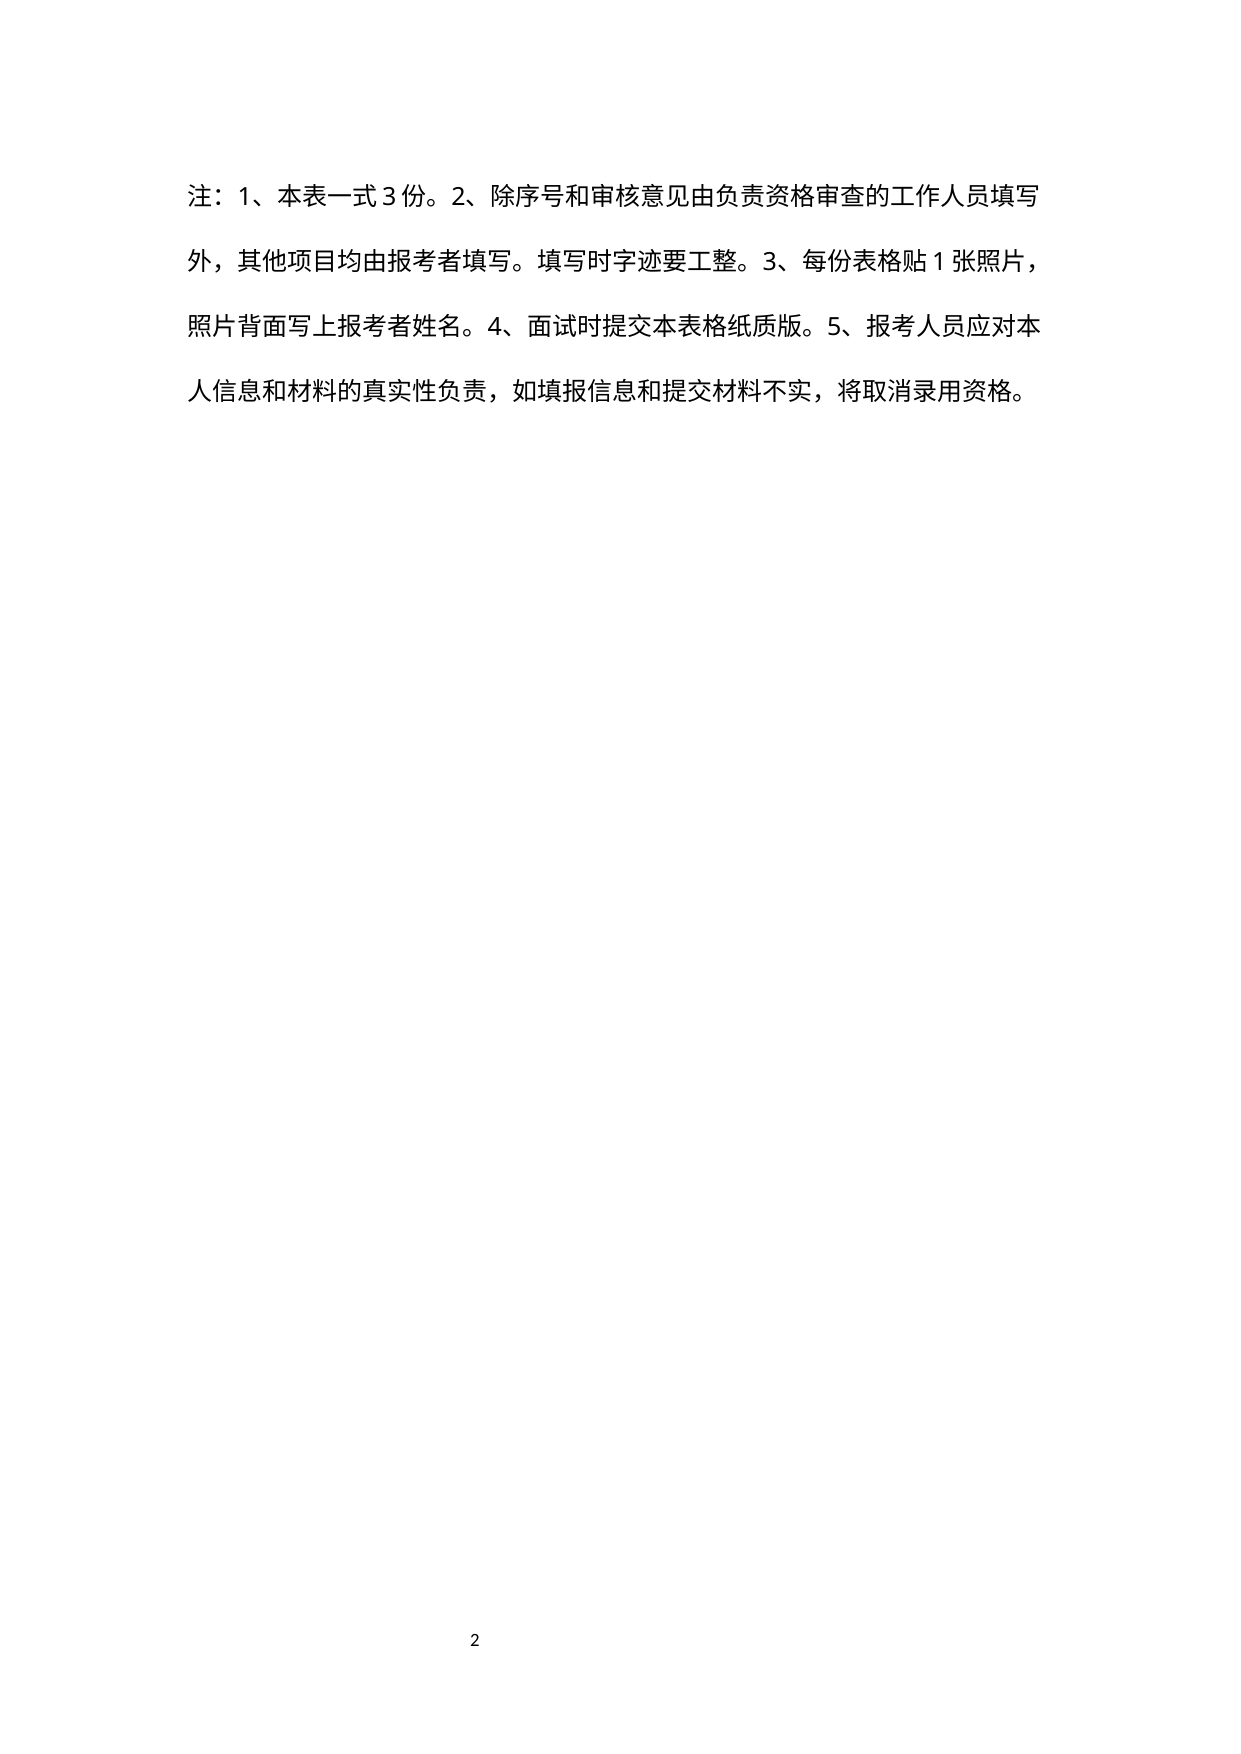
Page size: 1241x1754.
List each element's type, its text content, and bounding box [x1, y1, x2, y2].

text 注：1、本表一式3份。2、除序号和审核意见由负责资格审查的工作人员填写外，其他项目均由报考者填写。填写时字迹要工整。3、每份表格贴1张照片，照片背面写上报考者姓名。4、面试时提交本表格纸质版。5、报考人员应对本人信息和材料的真实性负责，如填报信息和提交材料不实，将取消录用资格。 [187, 162, 1053, 422]
